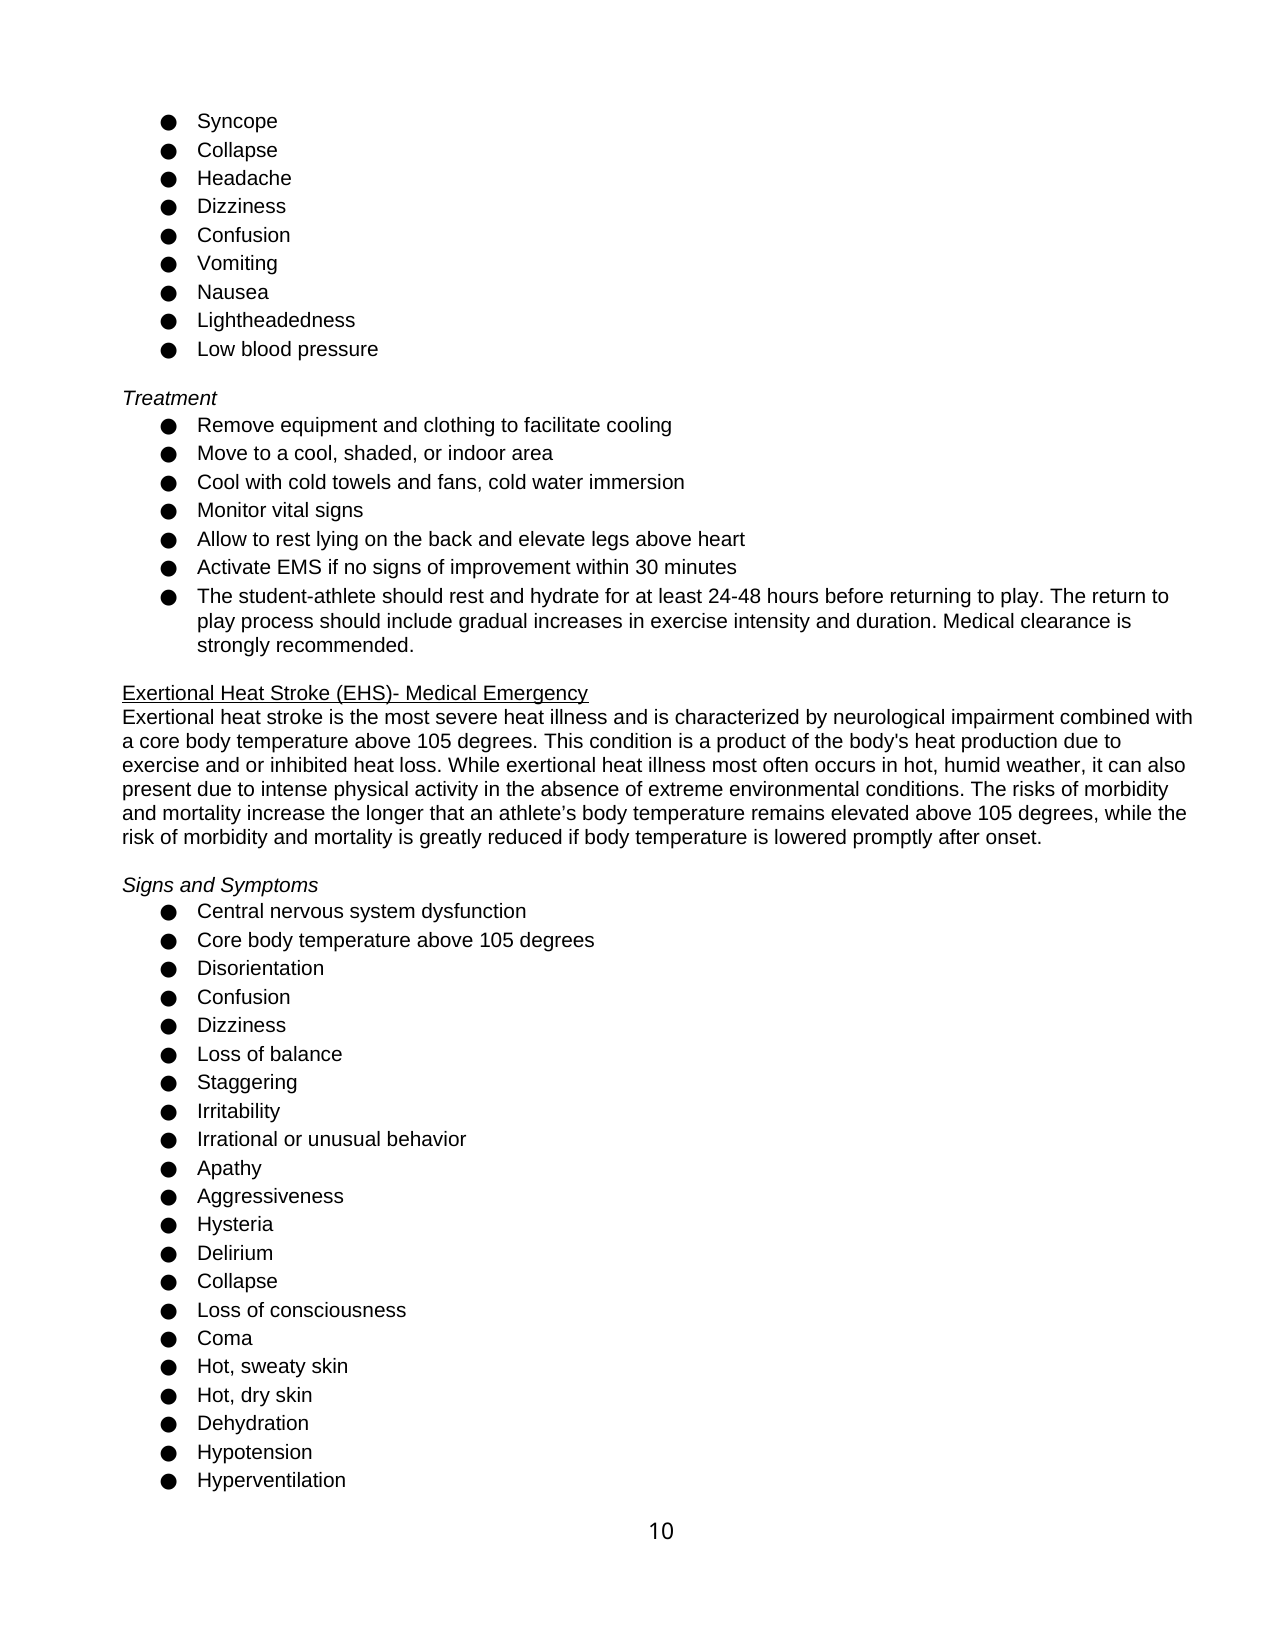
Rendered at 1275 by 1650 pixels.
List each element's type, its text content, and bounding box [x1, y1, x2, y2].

list Hypotension [159, 1437, 1200, 1465]
list Hot, sweaty skin [159, 1352, 1200, 1380]
list Hyperventilation [159, 1465, 1200, 1494]
list Hysteria [159, 1209, 1200, 1238]
text Exertional Heat Stroke (EHS)- Medical Emergency [122, 681, 1200, 705]
list Activate EMS if no signs of improvement within 30 minutes [159, 552, 1200, 581]
list Core body temperature above 105 degrees [159, 925, 1200, 953]
list Move to a cool, shaded, or indoor area [159, 438, 1200, 467]
list Low blood pressure [159, 334, 1200, 362]
list Lightheadedness [159, 305, 1200, 334]
list Staggering [159, 1067, 1200, 1096]
list Delirium [159, 1238, 1200, 1266]
list Hot, dry skin [159, 1380, 1200, 1408]
list Syncope [159, 106, 1200, 135]
list Allow to rest lying on the back and elevate legs above heart [159, 524, 1200, 552]
list Dizziness [159, 1010, 1200, 1039]
list Aggressiveness [159, 1181, 1200, 1209]
list Irrational or unusual behavior [159, 1124, 1200, 1153]
text Exertional heat stroke is the most severe heat illness and is characterized by neurological impairment combined with a core body temperature above 105 degrees. This condition is a product of the body's heat production due to exercise and or inhibited heat loss. While exertional heat illness most often occurs in hot, humid weather, it can also present due to intense physical activity in the absence of extreme environmental conditions. The risks of morbidity and mortality increase the longer that an athlete’s body temperature remains elevated above 105 degrees, while the risk of morbidity and mortality is greatly reduced if body temperature is lowered promptly after onset. [122, 705, 1200, 849]
list Cool with cold towels and fans, cold water immersion [159, 467, 1200, 495]
list Irritability [159, 1096, 1200, 1124]
list Dizziness [159, 192, 1200, 220]
list Collapse [159, 1266, 1200, 1295]
list Vomiting [159, 248, 1200, 277]
text Treatment [122, 386, 1200, 410]
list Confusion [159, 220, 1200, 248]
list Confusion [159, 982, 1200, 1010]
list Collapse [159, 135, 1200, 163]
list Coma [159, 1323, 1200, 1352]
text Signs and Symptoms [122, 873, 1200, 897]
list Central nervous system dysfunction [159, 897, 1200, 925]
list Dehydration [159, 1408, 1200, 1437]
list The student-athlete should rest and hydrate for at least 24-48 hours before returning to play. The return to play process should include gradual increases in exercise intensity and duration. Medical clearance is strongly recommended. [159, 581, 1200, 657]
list Loss of balance [159, 1039, 1200, 1067]
list Disorientation [159, 953, 1200, 982]
list Apathy [159, 1153, 1200, 1181]
list Monitor vital signs [159, 495, 1200, 524]
list Nausea [159, 277, 1200, 305]
list Loss of consciousness [159, 1295, 1200, 1323]
list Remove equipment and clothing to facilitate cooling [159, 410, 1200, 438]
list Headache [159, 163, 1200, 192]
